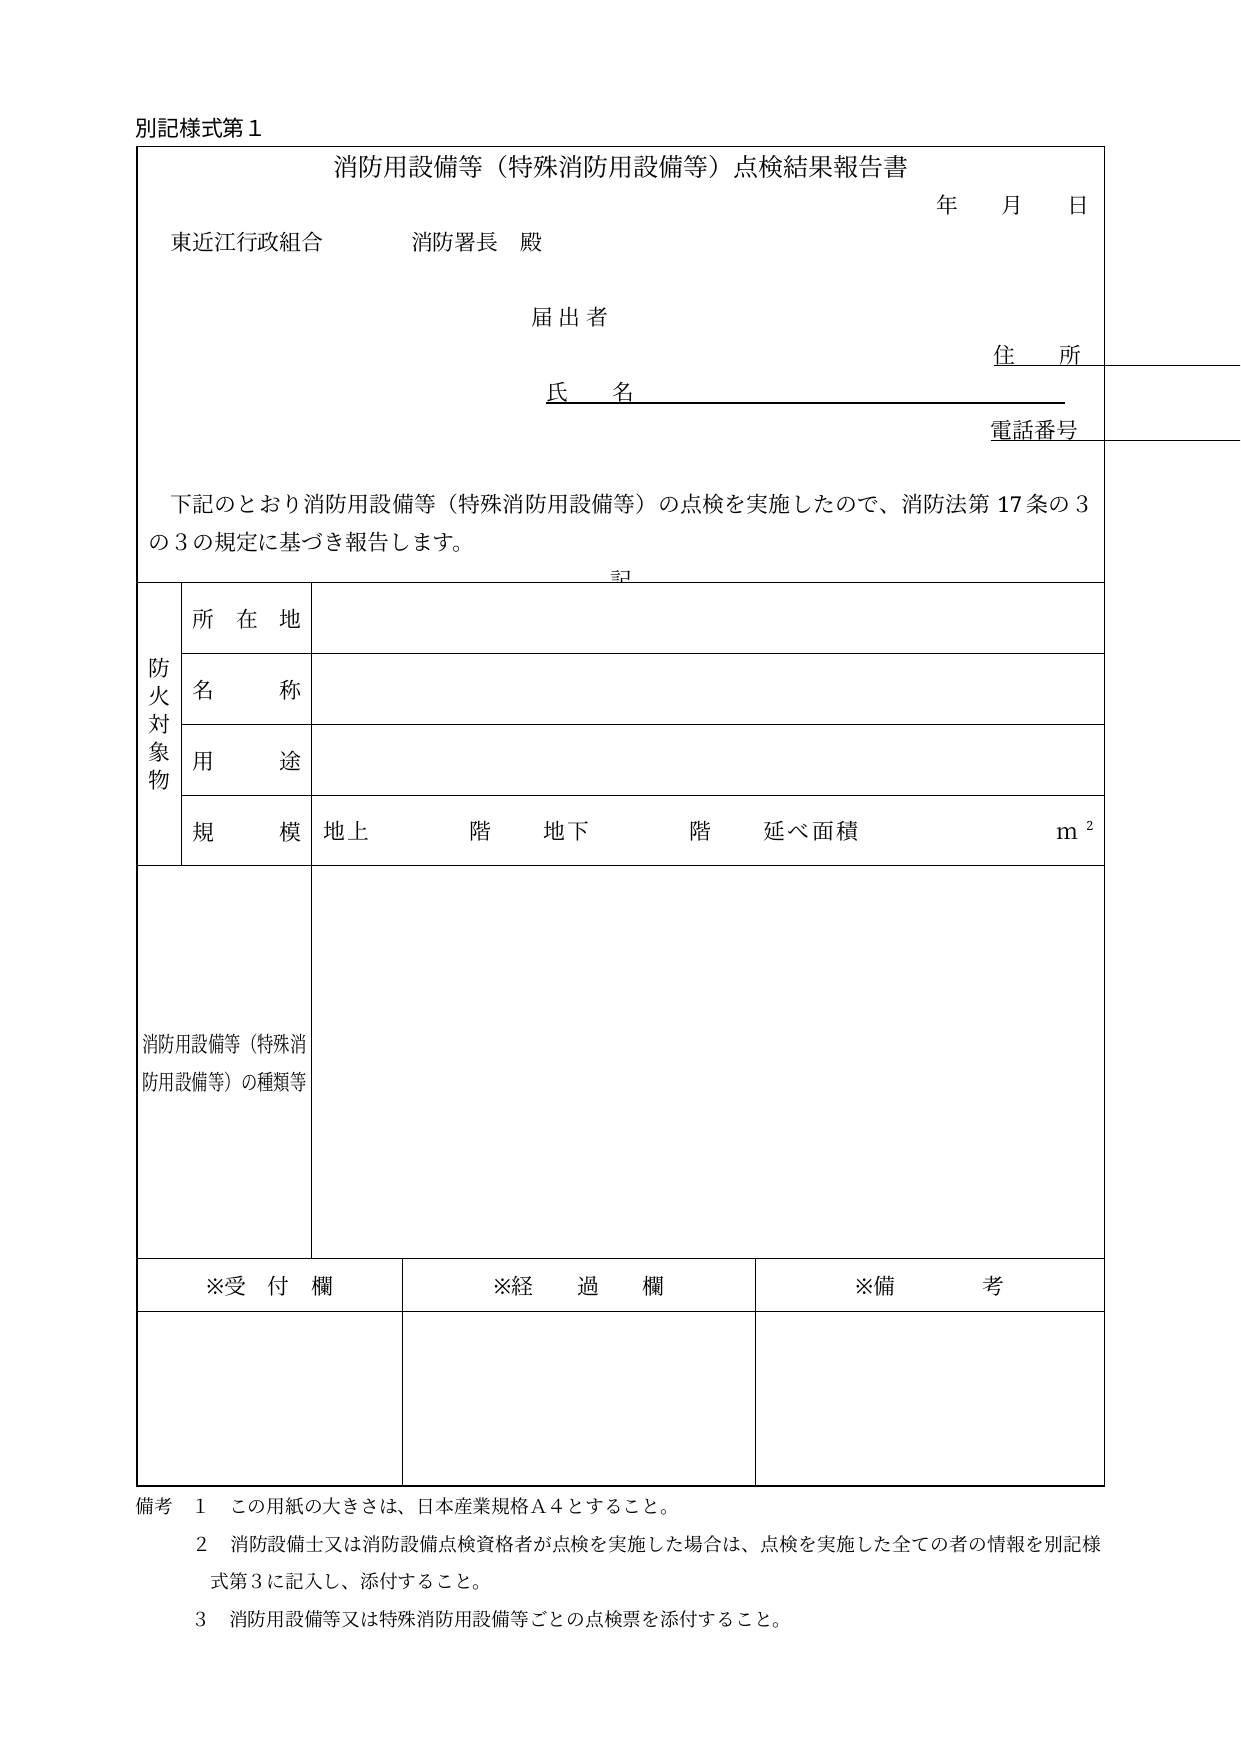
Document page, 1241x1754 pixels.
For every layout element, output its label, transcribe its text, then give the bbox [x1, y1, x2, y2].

text ３ 消防用設備等又は特殊消防用設備等ごとの点検票を添付すること。 [135, 1599, 1105, 1637]
table_cell 名称 [182, 654, 311, 724]
table_cell [312, 654, 1104, 724]
table_header 消防用設備等（特殊消防用設備等）点検結果報告書 年 月 日 東近江行政組合 消防署長 殿 届 出 者 住 所 氏 名 電話番号 下記のとおり消防用設備等（特殊消防用設備等）の点検を実施したので、消防法第17条の３の３の規定に基づき報告します。 記 [138, 147, 1104, 582]
text 別記様式第１ [135, 108, 1105, 146]
table_cell [403, 1312, 755, 1485]
table_cell [312, 866, 1104, 1258]
table_cell 消防用設備等（特殊消防用設備等）の種類等 [138, 866, 311, 1258]
table_cell 地上 階 地下 階 延べ面積 ｍ2 [312, 796, 1104, 865]
table_cell ※備 考 [756, 1259, 1104, 1311]
table_cell [756, 1312, 1104, 1485]
table_cell 所在地 [182, 583, 311, 653]
table_cell [312, 725, 1104, 794]
table_cell [312, 583, 1104, 653]
table_cell ※経 過 欄 [403, 1259, 755, 1311]
table_cell 防火対象物 [138, 583, 181, 865]
table_cell 規模 [182, 796, 311, 865]
text 備考 １ この用紙の大きさは、日本産業規格Ａ４とすること。 [135, 1487, 1105, 1524]
text ２ 消防設備士又は消防設備点検資格者が点検を実施した場合は、点検を実施した全ての者の情報を別記様式第３に記入し、添付すること。 [135, 1524, 1105, 1599]
table_cell [138, 1312, 402, 1485]
table_cell 用途 [182, 725, 311, 794]
table_cell ※受 付 欄 [138, 1259, 402, 1311]
